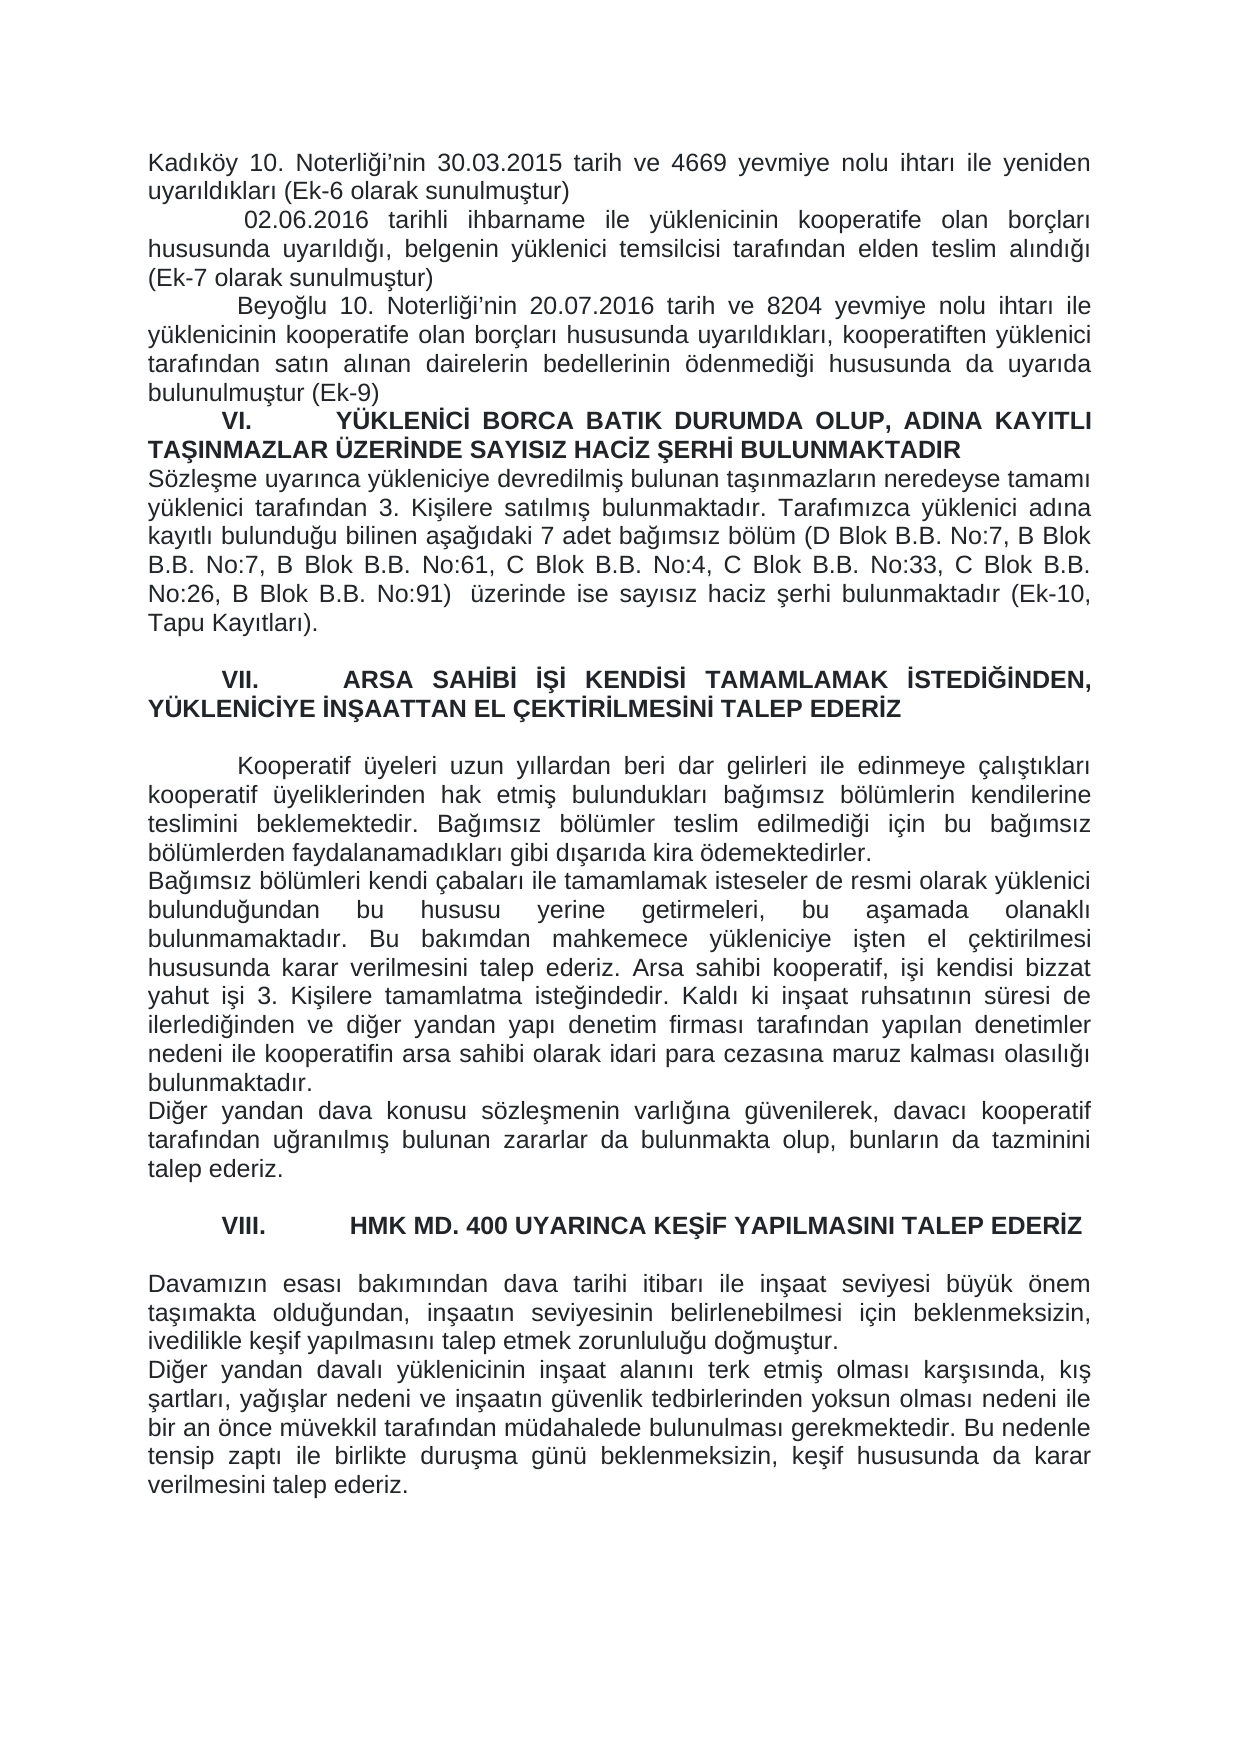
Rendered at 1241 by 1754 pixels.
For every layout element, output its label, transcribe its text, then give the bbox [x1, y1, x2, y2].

text Kooperatif üyeleri uzun yıllardan beri dar gelirleri ile edinmeye çalıştıkları kooperatif üyeliklerinden hak etmiş bulundukları bağımsız bölümlerin kendilerine teslimini beklemektedir. Bağımsız bölümler teslim edilmediği için bu bağımsız bölümlerden faydalanamadıkları gibi dışarıda kira ödemektedirler. [148, 751, 1093, 866]
text Bağımsız bölümleri kendi çabaları ile tamamlamak isteseler de resmi olarak yüklenici bulunduğundan bu hususu yerine getirmeleri, bu aşamada olanaklı bulunmamaktadır. Bu bakımdan mahkemece yükleniciye işten el çektirilmesi hususunda karar verilmesini talep ederiz. Arsa sahibi kooperatif, işi kendisi bizzat yahut işi 3. Kişilere tamamlatma isteğindedir. Kaldı ki inşaat ruhsatının süresi de ilerlediğinden ve diğer yandan yapı denetim firması tarafından yapılan denetimler nedeni ile kooperatifin arsa sahibi olarak idari para cezasına maruz kalması olasılığı bulunmaktadır. [148, 866, 1093, 1096]
text Diğer yandan dava konusu sözleşmenin varlığına güvenilerek, davacı kooperatif tarafından uğranılmış bulunan zararlar da bulunmakta olup, bunların da tazminini talep ederiz. [148, 1096, 1093, 1183]
text VII. ARSA SAHİBİ İŞİ KENDİSİ TAMAMLAMAK İSTEDİĞİNDEN, YÜKLENİCİYE İNŞAATTAN EL ÇEKTİRİLMESİNİ TALEP EDERİZ [148, 665, 1093, 723]
text Kadıköy 10. Noterliği’nin 30.03.2015 tarih ve 4669 yevmiye nolu ihtarı ile yeniden uyarıldıkları (Ek-6 olarak sunulmuştur) [148, 148, 1093, 205]
text Sözleşme uyarınca yükleniciye devredilmiş bulunan taşınmazların neredeyse tamamı yüklenici tarafından 3. Kişilere satılmış bulunmaktadır. Tarafımızca yüklenici adına kayıtlı bulunduğu bilinen aşağıdaki 7 adet bağımsız bölüm (D Blok B.B. No:7, B Blok B.B. No:7, B Blok B.B. No:61, C Blok B.B. No:4, C Blok B.B. No:33, C Blok B.B. No:26, B Blok B.B. No:91) üzerinde ise sayısız haciz şerhi bulunmaktadır (Ek-10, Tapu Kayıtları). [148, 464, 1093, 636]
text 02.06.2016 tarihli ihbarname ile yüklenicinin kooperatife olan borçları hususunda uyarıldığı, belgenin yüklenici temsilcisi tarafından elden teslim alındığı (Ek-7 olarak sunulmuştur) [148, 205, 1093, 291]
text Beyoğlu 10. Noterliği’nin 20.07.2016 tarih ve 8204 yevmiye nolu ihtarı ile yüklenicinin kooperatife olan borçları hususunda uyarıldıkları, kooperatiften yüklenici tarafından satın alınan dairelerin bedellerinin ödenmediği hususunda da uyarıda bulunulmuştur (Ek-9) [148, 291, 1093, 406]
text VIII. HMK MD. 400 UYARINCA KEŞİF YAPILMASINI TALEP EDERİZ [148, 1211, 1093, 1240]
text Davamızın esası bakımından dava tarihi itibarı ile inşaat seviyesi büyük önem taşımakta olduğundan, inşaatın seviyesinin belirlenebilmesi için beklenmeksizin, ivedilikle keşif yapılmasını talep etmek zorunluluğu doğmuştur. [148, 1269, 1093, 1355]
text VI. YÜKLENİCİ BORCA BATIK DURUMDA OLUP, ADINA KAYITLI TAŞINMAZLAR ÜZERİNDE SAYISIZ HACİZ ŞERHİ BULUNMAKTADIR [148, 406, 1093, 464]
text Diğer yandan davalı yüklenicinin inşaat alanını terk etmiş olması karşısında, kış şartları, yağışlar nedeni ve inşaatın güvenlik tedbirlerinden yoksun olması nedeni ile bir an önce müvekkil tarafından müdahalede bulunulması gerekmektedir. Bu nedenle tensip zaptı ile birlikte duruşma günü beklenmeksizin, keşif hususunda da karar verilmesini talep ederiz. [148, 1355, 1093, 1499]
